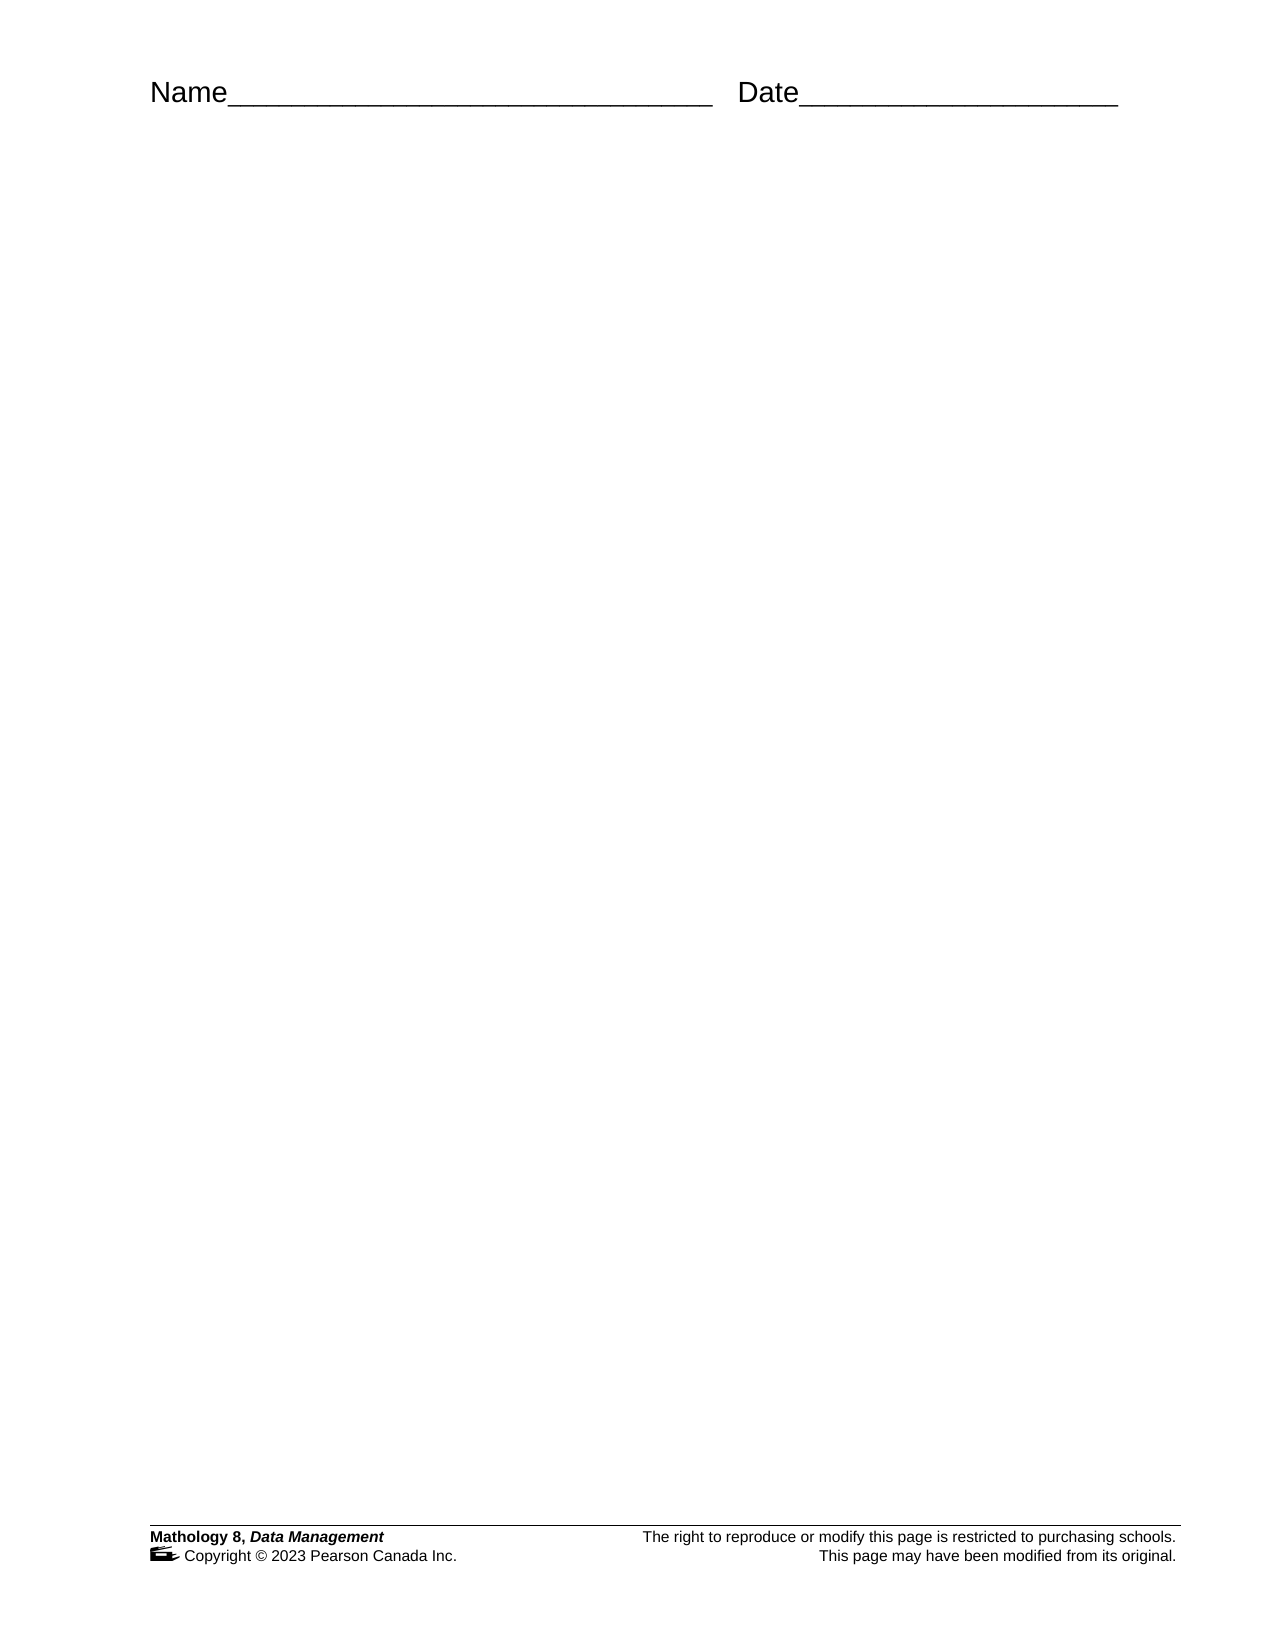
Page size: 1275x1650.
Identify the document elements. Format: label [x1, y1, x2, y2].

picture [150, 1546, 180, 1561]
